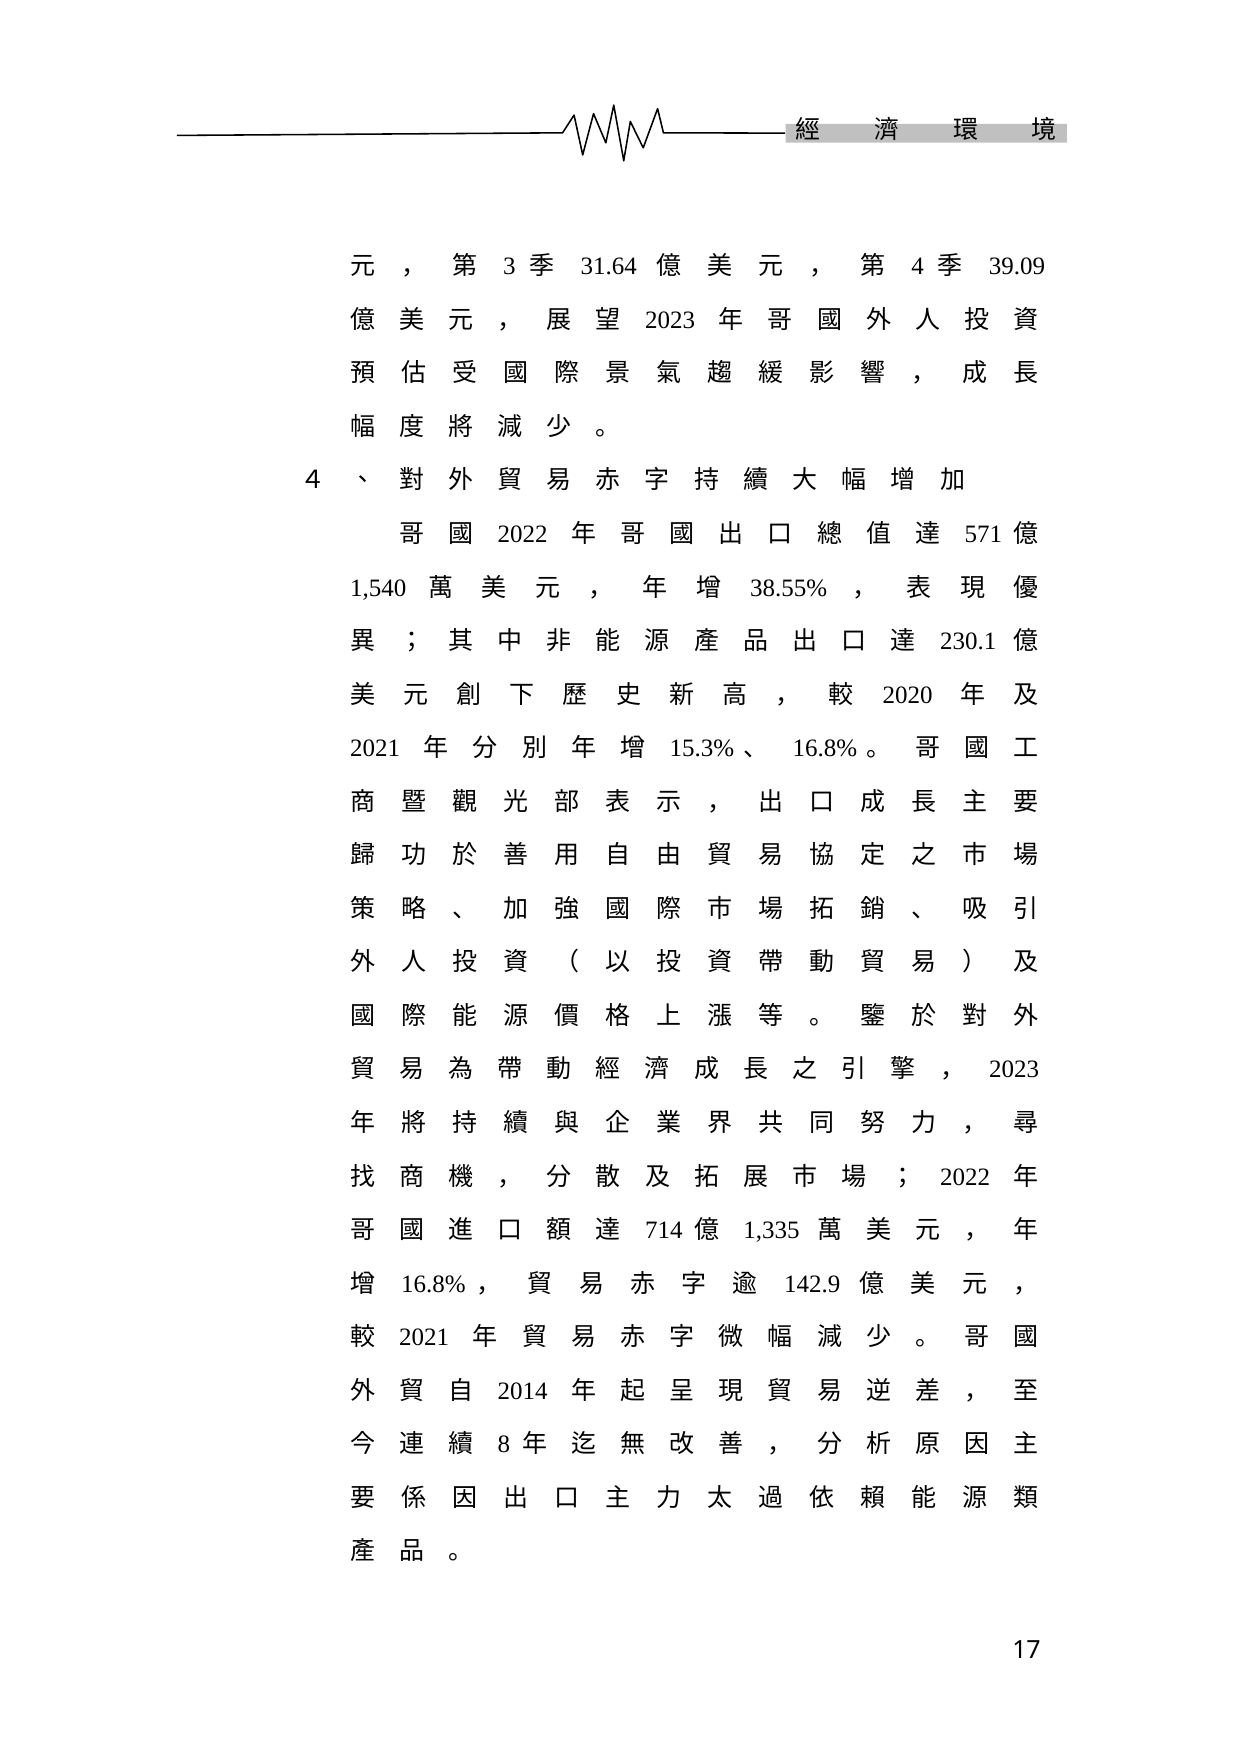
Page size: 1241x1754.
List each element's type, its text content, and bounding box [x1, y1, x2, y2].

text ４、對外貿易赤字持續大幅增加 [276, 451, 1063, 505]
text 哥國2022年哥國出口總值達571億1,540萬美元，年增38.55%，表現優異；其中非能源產品出口達230.1億美元創下歷史新高，較2020年及2021年分別年增15.3%、16.8%。哥國工商暨觀光部表示，出口成長主要歸功於善用自由貿易協定之市場策略、加強國際市場拓銷、吸引外人投資（以投資帶動貿易）及國際能源價格上漲等。鑒於對外貿易為帶動經濟成長之引擎，2023年將持續與企業界共同努力，尋找商機，分散及拓展市場；2022年哥國進口額達714億1,335萬美元，年增16.8%，貿易赤字逾142.9億美元，較2021年貿易赤字微幅減少。哥國外貿自2014年起呈現貿易逆差，至今連續8年迄無改善，分析原因主要係因出口主力太過依賴能源類產品。 [325, 505, 1063, 1576]
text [325, 237, 1063, 451]
